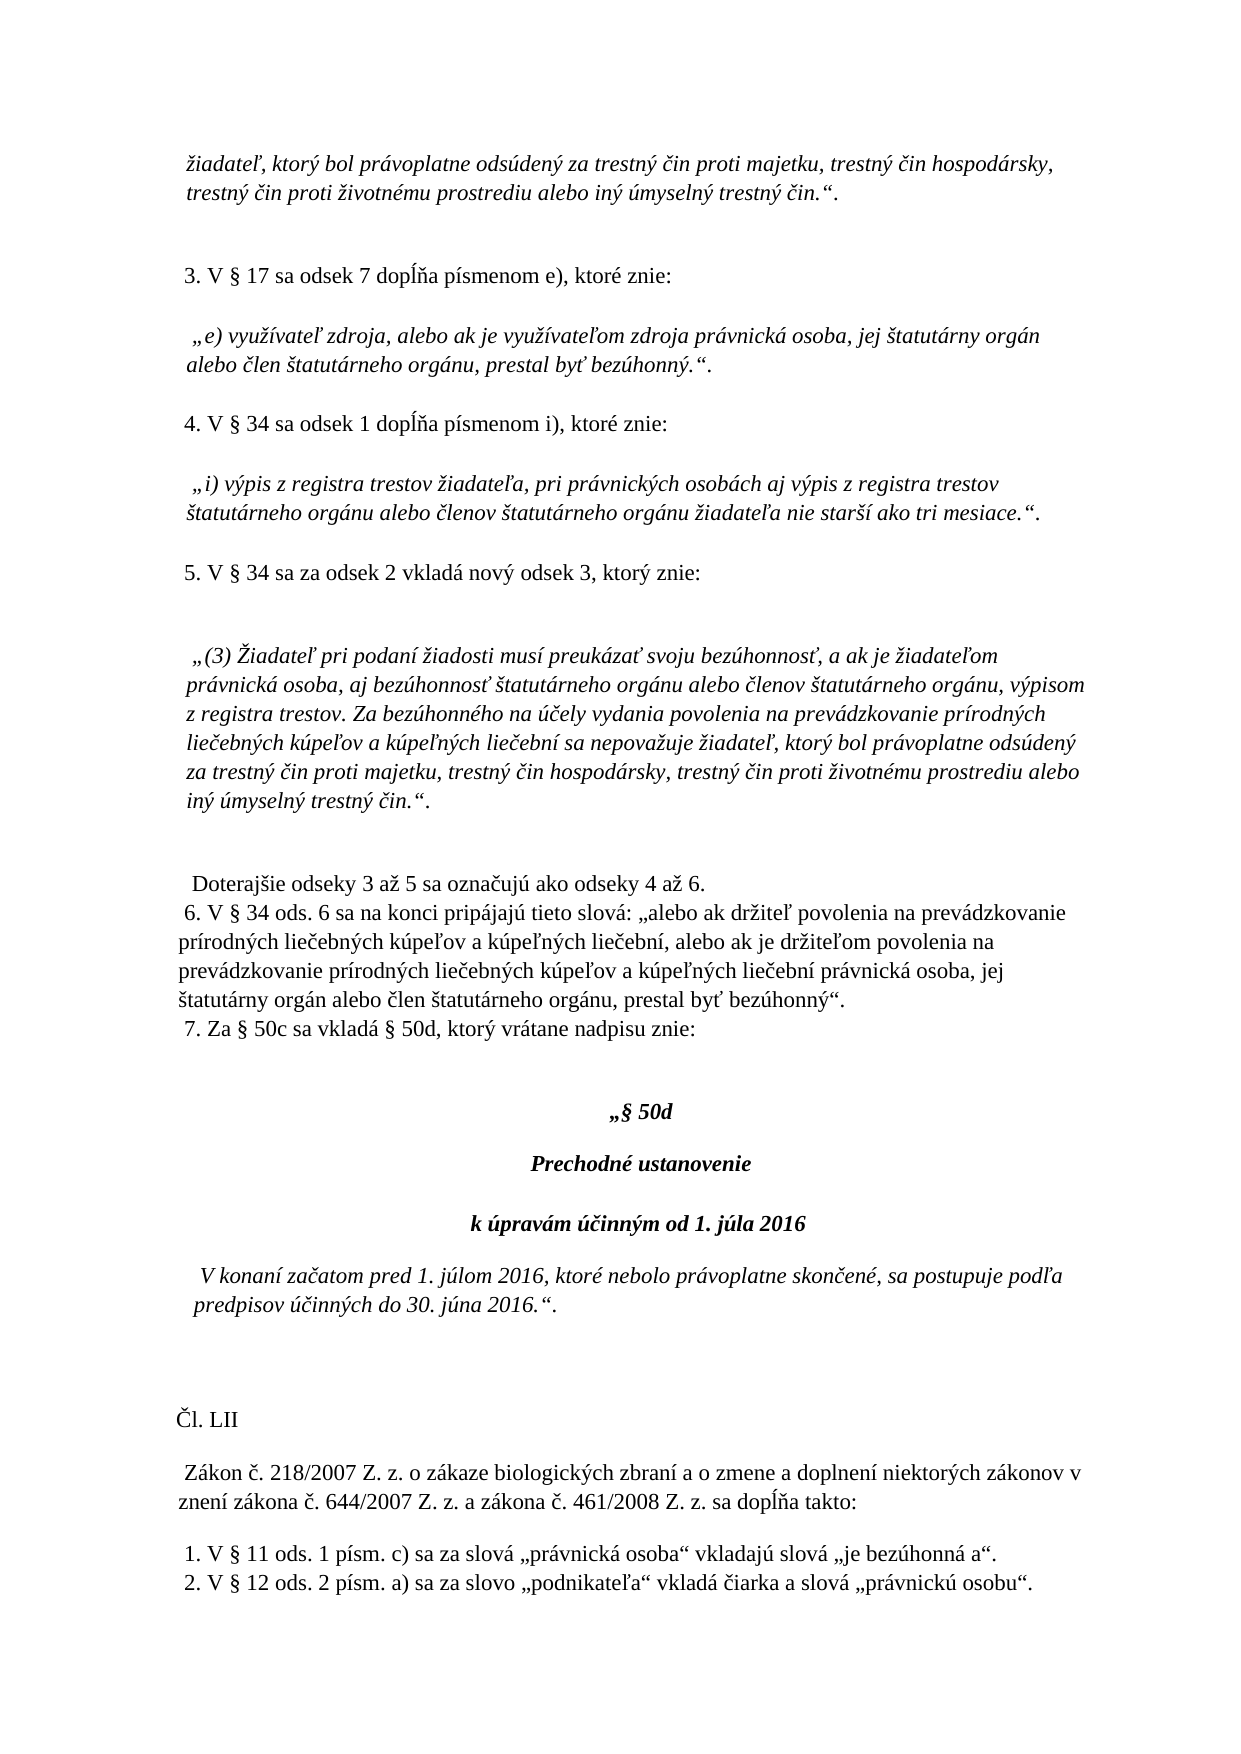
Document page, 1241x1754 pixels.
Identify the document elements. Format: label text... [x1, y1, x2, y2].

text 2. V § 12 ods. 2 písm. a) sa za slovo „podnikateľa“ vkladá čiarka a slová „právnickú osobu“. [178, 1569, 1090, 1596]
text 3. V § 17 sa odsek 7 dopĺňa písmenom e), ktoré znie: [178, 262, 1090, 288]
text k úpravám účinným od 1. júla 2016 [186, 1210, 1090, 1236]
text Doterajšie odseky 3 až 5 sa označujú ako odseky 4 až 6. [186, 870, 1090, 896]
text 4. V § 34 sa odsek 1 dopĺňa písmenom i), ktoré znie: [178, 410, 1090, 437]
text „i) výpis z registra trestov žiadateľa, pri právnických osobách aj výpis z registra trestov štatutárneho orgánu alebo členov štatutárneho orgánu žiadateľa nie starší ako tri mesiace.“. [186, 470, 1090, 525]
text Prechodné ustanovenie [186, 1150, 1090, 1176]
text Zákon č. 218/2007 Z. z. o zákaze biologických zbraní a o zmene a doplnení niektorých zákonov v znení zákona č. 644/2007 Z. z. a zákona č. 461/2008 Z. z. sa dopĺňa takto: [178, 1459, 1090, 1514]
text „e) využívateľ zdroja, alebo ak je využívateľom zdroja právnická osoba, jej štatutárny orgán alebo člen štatutárneho orgánu, prestal byť bezúhonný.“. [186, 322, 1090, 377]
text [186, 150, 1090, 205]
text 6. V § 34 ods. 6 sa na konci pripájajú tieto slová: „alebo ak držiteľ povolenia na prevádzkovanie prírodných liečebných kúpeľov a kúpeľných liečební, alebo ak je držiteľom povolenia na prevádzkovanie prírodných liečebných kúpeľov a kúpeľných liečební právnická osoba, jej štatutárny orgán alebo člen štatutárneho orgánu, prestal byť bezúhonný“. [178, 899, 1090, 1012]
text 5. V § 34 sa za odsek 2 vkladá nový odsek 3, ktorý znie: [178, 559, 1090, 585]
text „§ 50d [186, 1098, 1090, 1124]
text 7. Za § 50c sa vkladá § 50d, ktorý vrátane nadpisu znie: [178, 1014, 1090, 1041]
text „(3) Žiadateľ pri podaní žiadosti musí preukázať svoju bezúhonnosť, a ak je žiadateľom právnická osoba, aj bezúhonnosť štatutárneho orgánu alebo členov štatutárneho orgánu, výpisom z registra trestov. Za bezúhonného na účely vydania povolenia na prevádzkovanie prírodných liečebných kúpeľov a kúpeľných liečební sa nepovažuje žiadateľ, ktorý bol právoplatne odsúdený za trestný čin proti majetku, trestný čin hospodársky, trestný čin proti životnému prostrediu alebo iný úmyselný trestný čin.“. [186, 642, 1090, 813]
text Čl. LII [170, 1406, 1090, 1433]
text 1. V § 11 ods. 1 písm. c) sa za slová „právnická osoba“ vkladajú slová „je bezúhonná a“. [178, 1540, 1090, 1567]
text V konaní začatom pred 1. júlom 2016, ktoré nebolo právoplatne skončené, sa postupuje podľa predpisov účinných do 30. júna 2016.“. [194, 1262, 1090, 1317]
